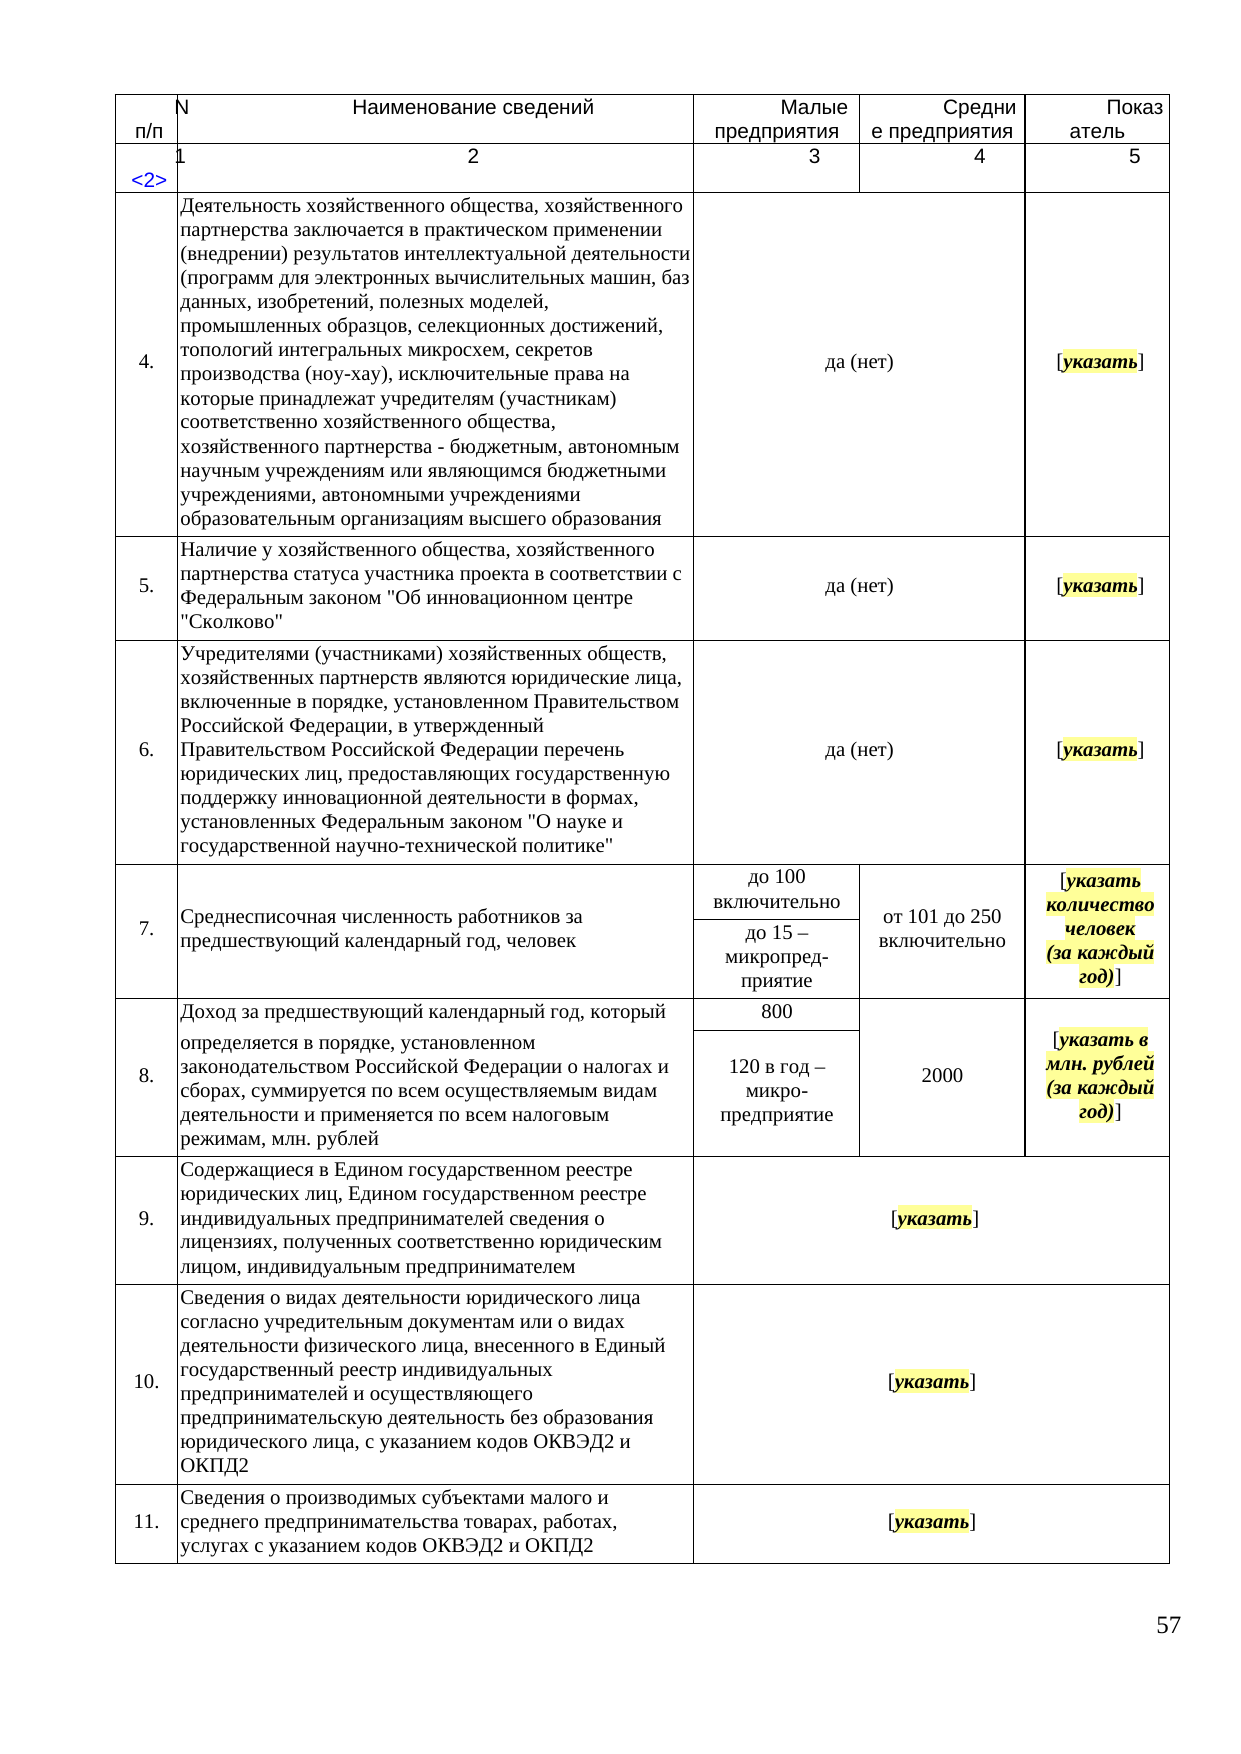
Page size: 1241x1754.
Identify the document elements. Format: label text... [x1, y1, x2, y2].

table_cell от 101 до 250 включительно [860, 865, 1024, 998]
table_header Малые предприятия [694, 95, 859, 143]
table_cell 4. [116, 193, 177, 536]
table_cell Среднесписочная численность работников за предшествующий календарный год, человек [178, 865, 693, 998]
table_cell Учредителями (участниками) хозяйственных обществ, хозяйственных партнерств являются юридические лица, включенные в порядке, установленном Правительством Российской Федерации, в утвержденный Правительством Российской Федерации перечень юридических лиц, предоставляющих государственную поддержку инновационной деятельности в формах, установленных Федеральным законом "О науке и государственной научно-технической политике" [178, 641, 693, 863]
table_cell 10. [116, 1285, 177, 1484]
table_header N п/п [116, 95, 177, 143]
table_header Средние предприятия [860, 95, 1024, 143]
table_cell 800 [694, 999, 859, 1030]
table_cell до 15 – микропредприятие [694, 920, 859, 998]
table_cell 3 [694, 144, 859, 192]
table_cell [указать] [694, 1157, 1169, 1284]
table_cell [указать] [1026, 193, 1169, 536]
table_cell Доход за предшествующий календарный год, который определяется в порядке, установленном законодательством Российской Федерации о налогах и сборах, суммируется по всем осуществляемым видам деятельности и применяется по всем налоговым режимам, млн. рублей [178, 999, 693, 1156]
table_cell Содержащиеся в Едином государственном реестре юридических лиц, Едином государственном реестре индивидуальных предпринимателей сведения о лицензиях, полученных соответственно юридическим лицом, индивидуальным предпринимателем [178, 1157, 693, 1284]
table_cell до 100 включительно [694, 865, 859, 919]
table_cell [указать] [694, 1485, 1169, 1563]
table_cell [указать] [694, 1285, 1169, 1484]
table_cell 2000 [860, 999, 1024, 1156]
table_cell 5 [1026, 144, 1169, 192]
table_header Наименование сведений [178, 95, 693, 143]
table_cell 7. [116, 865, 177, 998]
table_cell да (нет) [694, 193, 1024, 536]
table_cell 9. [116, 1157, 177, 1284]
table_cell [указать количество человек (за каждый год)] [1026, 865, 1169, 998]
table_cell [указать] [1026, 537, 1169, 639]
table_cell [указать в млн. рублей (за каждый год)] [1026, 999, 1169, 1156]
table_cell 8. [116, 999, 177, 1156]
table_cell 2 [178, 144, 693, 192]
table_cell 1 <2> [116, 144, 177, 192]
table_cell 120 в год – микропредприятие [694, 1031, 859, 1156]
table_cell [указать] [1026, 641, 1169, 863]
table_cell да (нет) [694, 641, 1024, 863]
table_cell Деятельность хозяйственного общества, хозяйственного партнерства заключается в практическом применении (внедрении) результатов интеллектуальной деятельности (программ для электронных вычислительных машин, баз данных, изобретений, полезных моделей, промышленных образцов, селекционных достижений, топологий интегральных микросхем, секретов производства (ноу-хау), исключительные права на которые принадлежат учредителям (участникам) соответственно хозяйственного общества, хозяйственного партнерства - бюджетным, автономным научным учреждениям или являющимся бюджетными учреждениями, автономными учреждениями образовательным организациям высшего образования [178, 193, 693, 536]
table_cell Наличие у хозяйственного общества, хозяйственного партнерства статуса участника проекта в соответствии с Федеральным законом "Об инновационном центре "Сколково" [178, 537, 693, 639]
table_header Показатель [1026, 95, 1169, 143]
table_cell Сведения о производимых субъектами малого и среднего предпринимательства товарах, работах, услугах с указанием кодов ОКВЭД2 и ОКПД2 [178, 1485, 693, 1563]
table_cell Сведения о видах деятельности юридического лица согласно учредительным документам или о видах деятельности физического лица, внесенного в Единый государственный реестр индивидуальных предпринимателей и осуществляющего предпринимательскую деятельность без образования юридического лица, с указанием кодов ОКВЭД2 и ОКПД2 [178, 1285, 693, 1484]
table_cell 11. [116, 1485, 177, 1563]
table_cell 6. [116, 641, 177, 863]
table_cell 5. [116, 537, 177, 639]
table_cell да (нет) [694, 537, 1024, 639]
table_cell 4 [860, 144, 1024, 192]
